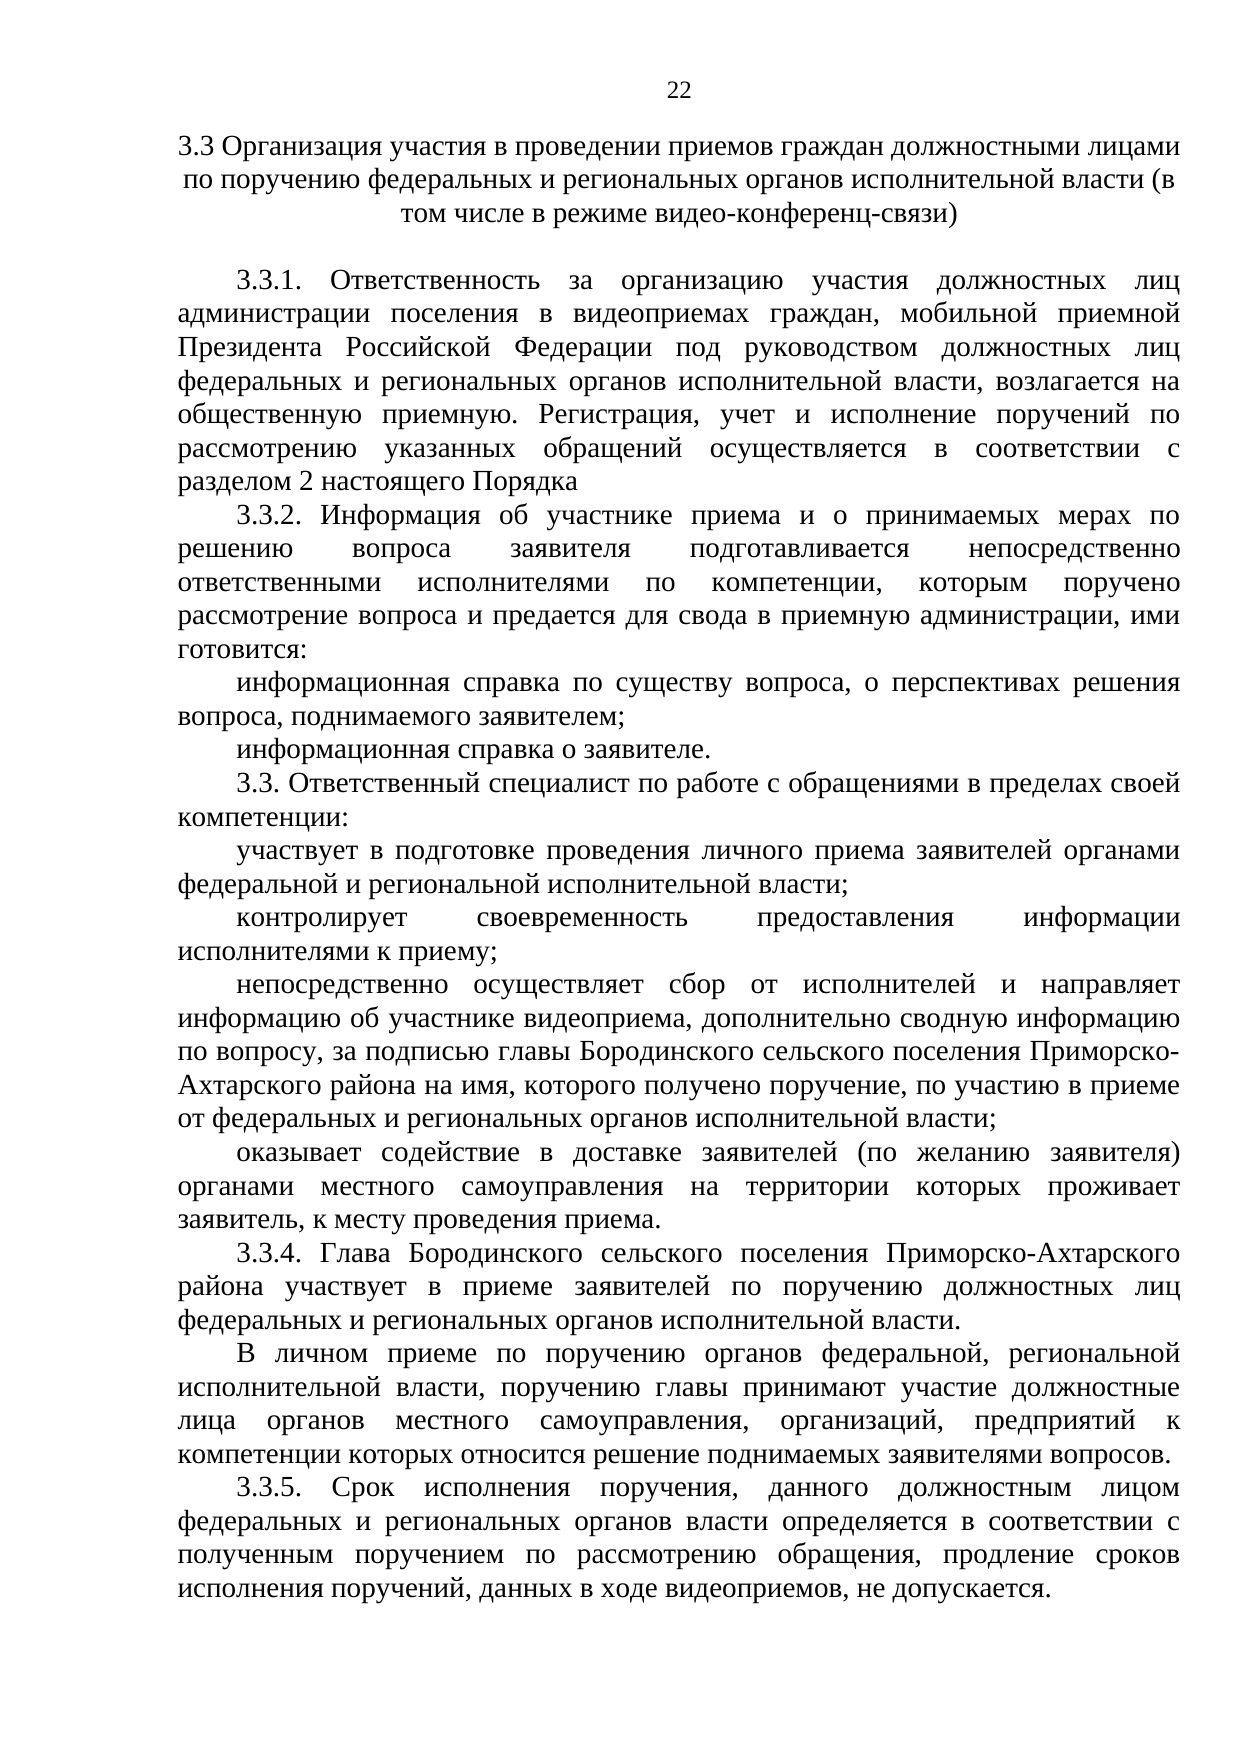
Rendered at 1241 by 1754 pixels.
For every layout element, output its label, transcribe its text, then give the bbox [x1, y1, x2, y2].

text 3.3 Организация участия в проведении приемов граждан должностными лицами по поручению федеральных и региональных органов исполнительной власти (в том числе в режиме видео-конференц-связи) [177, 128, 1181, 228]
text оказывает содействие в доставке заявителей (по желанию заявителя) органами местного самоуправления на территории которых проживает заявитель, к месту проведения приема. [177, 1134, 1181, 1235]
text В личном приеме по поручению органов федеральной, региональной исполнительной власти, поручению главы принимают участие должностные лица органов местного самоуправления, организаций, предприятий к компетенции которых относится решение поднимаемых заявителями вопросов. [177, 1335, 1181, 1469]
text информационная справка по существу вопроса, о перспективах решения вопроса, поднимаемого заявителем; [177, 664, 1181, 732]
text информационная справка о заявителе. [177, 732, 1181, 765]
text 3.3.4. Глава Бородинского сельского поселения Приморско-Ахтарского района участвует в приеме заявителей по поручению должностных лиц федеральных и региональных органов исполнительной власти. [177, 1235, 1181, 1335]
text непосредственно осуществляет сбор от исполнителей и направляет информацию об участнике видеоприема, дополнительно сводную информацию по вопросу, за подписью главы Бородинского сельского поселения Приморско-Ахтарского района на имя, которого получено поручение, по участию в приеме от федеральных и региональных органов исполнительной власти; [177, 966, 1181, 1134]
text 3.3. Ответственный специалист по работе с обращениями в пределах своей компетенции: [177, 765, 1181, 832]
text 3.3.2. Информация об участнике приема и о принимаемых мерах по решению вопроса заявителя подготавливается непосредственно ответственными исполнителями по компетенции, которым поручено рассмотрение вопроса и предается для свода в приемную администрации, ими готовится: [177, 497, 1181, 664]
text 3.3.5. Срок исполнения поручения, данного должностным лицом федеральных и региональных органов власти определяется в соответствии с полученным поручением по рассмотрению обращения, продление сроков исполнения поручений, данных в ходе видеоприемов, не допускается. [177, 1469, 1181, 1604]
text контролирует своевременность предоставления информации исполнителями к приему; [177, 899, 1181, 966]
text участвует в подготовке проведения личного приема заявителей органами федеральной и региональной исполнительной власти; [177, 832, 1181, 899]
text 3.3.1. Ответственность за организацию участия должностных лиц администрации поселения в видеоприемах граждан, мобильной приемной Президента Российской Федерации под руководством должностных лиц федеральных и региональных органов исполнительной власти, возлагается на общественную приемную. Регистрация, учет и исполнение поручений по рассмотрению указанных обращений осуществляется в соответствии с разделом 2 настоящего Порядка [177, 262, 1181, 497]
